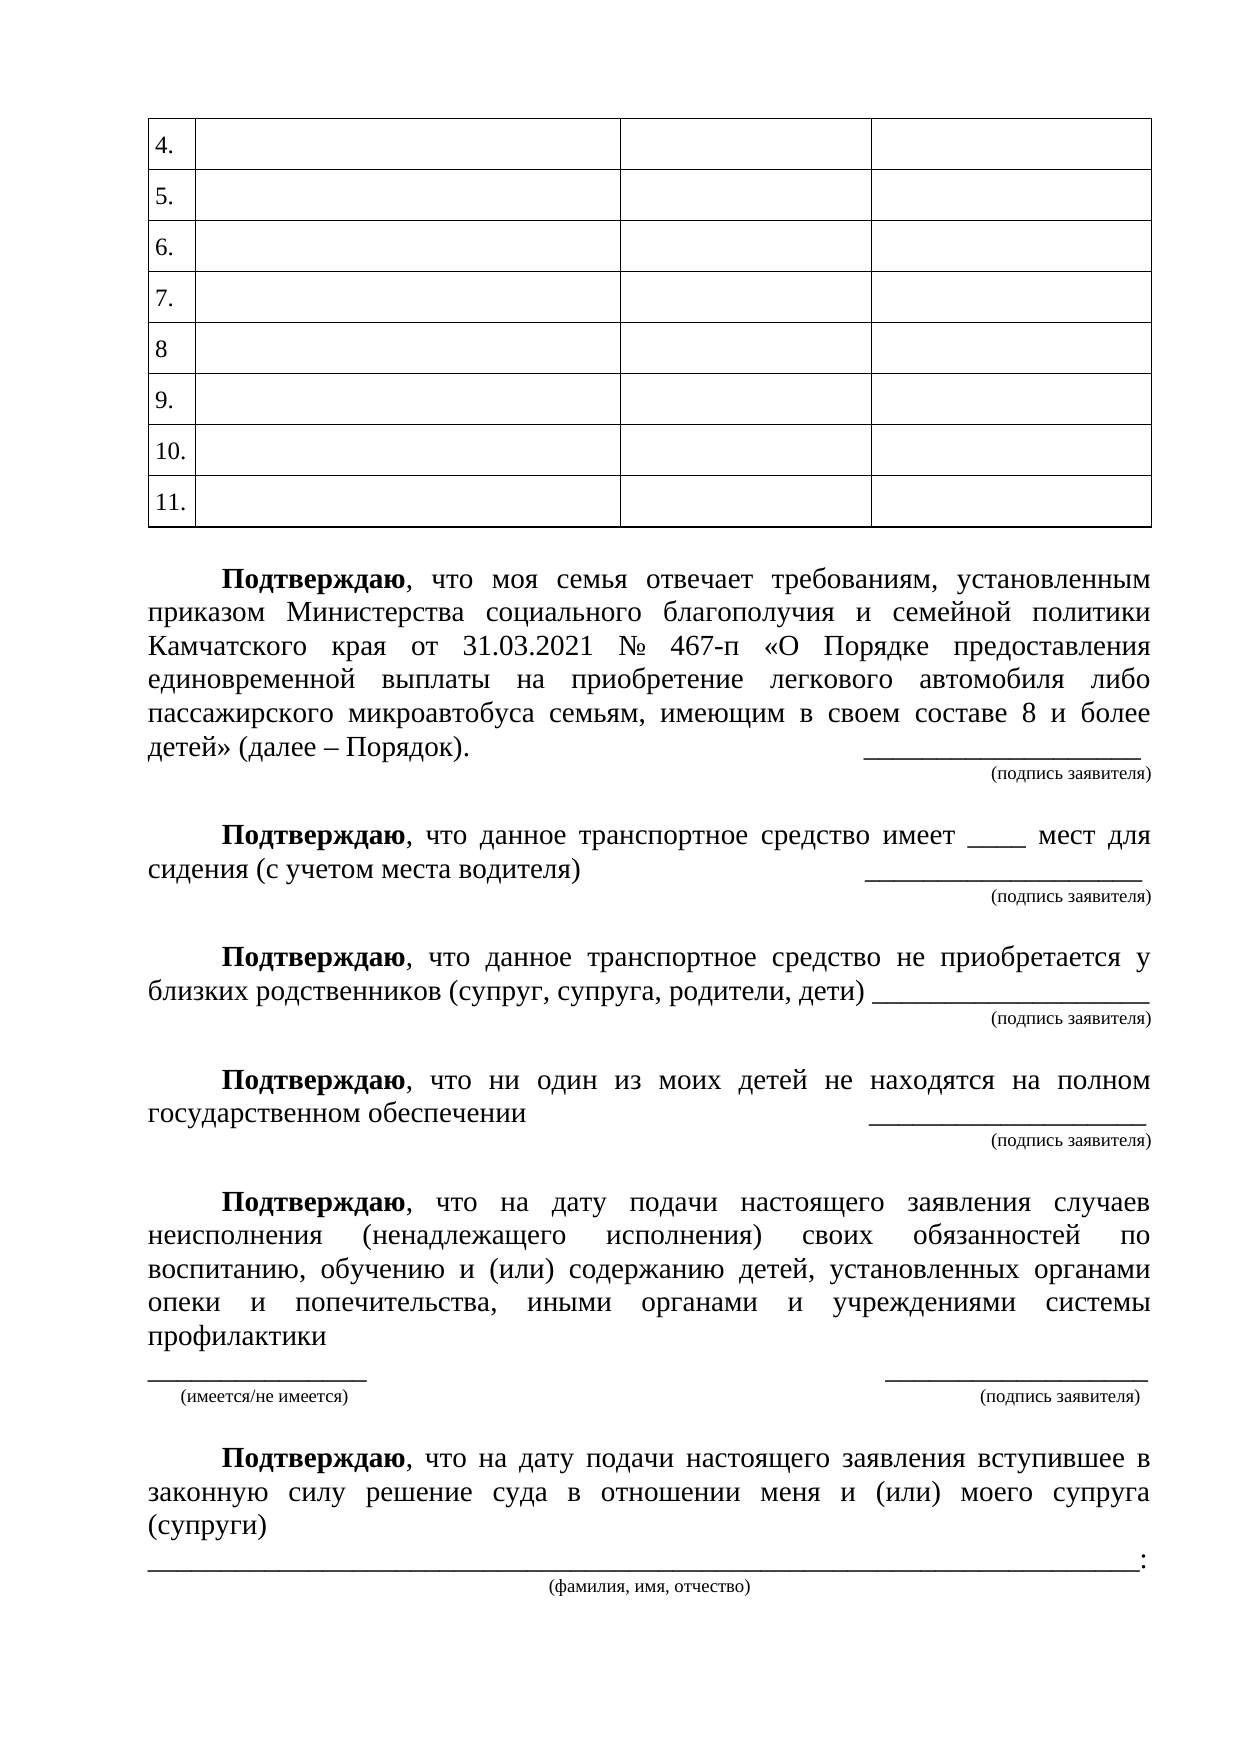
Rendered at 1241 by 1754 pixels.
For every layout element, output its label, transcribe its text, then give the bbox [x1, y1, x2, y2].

table_cell [196, 221, 620, 271]
table_cell 7. [149, 272, 195, 322]
table_cell [196, 323, 620, 373]
table_cell [196, 476, 620, 526]
text (подпись заявителя) [148, 1129, 1152, 1150]
table_cell [872, 170, 1151, 220]
table_cell [872, 119, 1151, 169]
table_cell [872, 476, 1151, 526]
table_cell [196, 425, 620, 475]
text (фамилия, имя, отчество) [148, 1574, 1152, 1596]
table_cell [621, 374, 871, 424]
text _______________ __________________ [148, 1352, 1152, 1385]
table_cell 6. [149, 221, 195, 271]
table_cell 4. [149, 119, 195, 169]
table_cell [872, 425, 1151, 475]
table_cell [621, 425, 871, 475]
table_cell [621, 323, 871, 373]
table_cell [621, 221, 871, 271]
table_cell [621, 119, 871, 169]
text Подтверждаю, что данное транспортное средство не приобретается у близких родственников (супруг, супруга, родители, дети) ___________________ [148, 939, 1152, 1007]
table_cell [872, 272, 1151, 322]
text (подпись заявителя) [148, 762, 1152, 784]
table_cell [196, 170, 620, 220]
table_cell 9. [149, 374, 195, 424]
text Подтверждаю, что моя семья отвечает требованиям, установленным приказом Министерства социального благополучия и семейной политики Камчатского края от 31.03.2021 № 467-п «О Порядке предоставления единовременной выплаты на приобретение легкового автомобиля либо пассажирского микроавтобуса семьям, имеющим в своем составе 8 и более детей» (далее – Порядок). ___________________ [148, 561, 1152, 762]
table_cell [872, 221, 1151, 271]
text Подтверждаю, что ни один из моих детей не находятся на полном государственном обеспечении ___________________ [148, 1062, 1152, 1129]
table_cell [872, 323, 1151, 373]
table_cell 11. [149, 476, 195, 526]
text Подтверждаю, что данное транспортное средство имеет ____ мест для сидения (с учетом места водителя) ___________________ [148, 817, 1152, 884]
text (подпись заявителя) [148, 1007, 1152, 1028]
text Подтверждаю, что на дату подачи настоящего заявления случаев неисполнения (ненадлежащего исполнения) своих обязанностей по воспитанию, обучению и (или) содержанию детей, установленных органами опеки и попечительства, иными органами и учреждениями системы профилактики [148, 1184, 1152, 1352]
table_cell 8 [149, 323, 195, 373]
text (имеется/не имеется) (подпись заявителя) [148, 1385, 1152, 1407]
table_cell [621, 272, 871, 322]
table_cell [196, 374, 620, 424]
text Подтверждаю, что на дату подачи настоящего заявления вступившее в законную силу решение суда в отношении меня и (или) моего супруга (супруги) [148, 1440, 1152, 1541]
text ____________________________________________________________________: [148, 1541, 1152, 1574]
table_cell [196, 272, 620, 322]
table_cell [196, 119, 620, 169]
table_cell [872, 374, 1151, 424]
text (подпись заявителя) [148, 884, 1152, 906]
table_cell [621, 170, 871, 220]
table_cell 5. [149, 170, 195, 220]
table_cell [621, 476, 871, 526]
table_cell 10. [149, 425, 195, 475]
